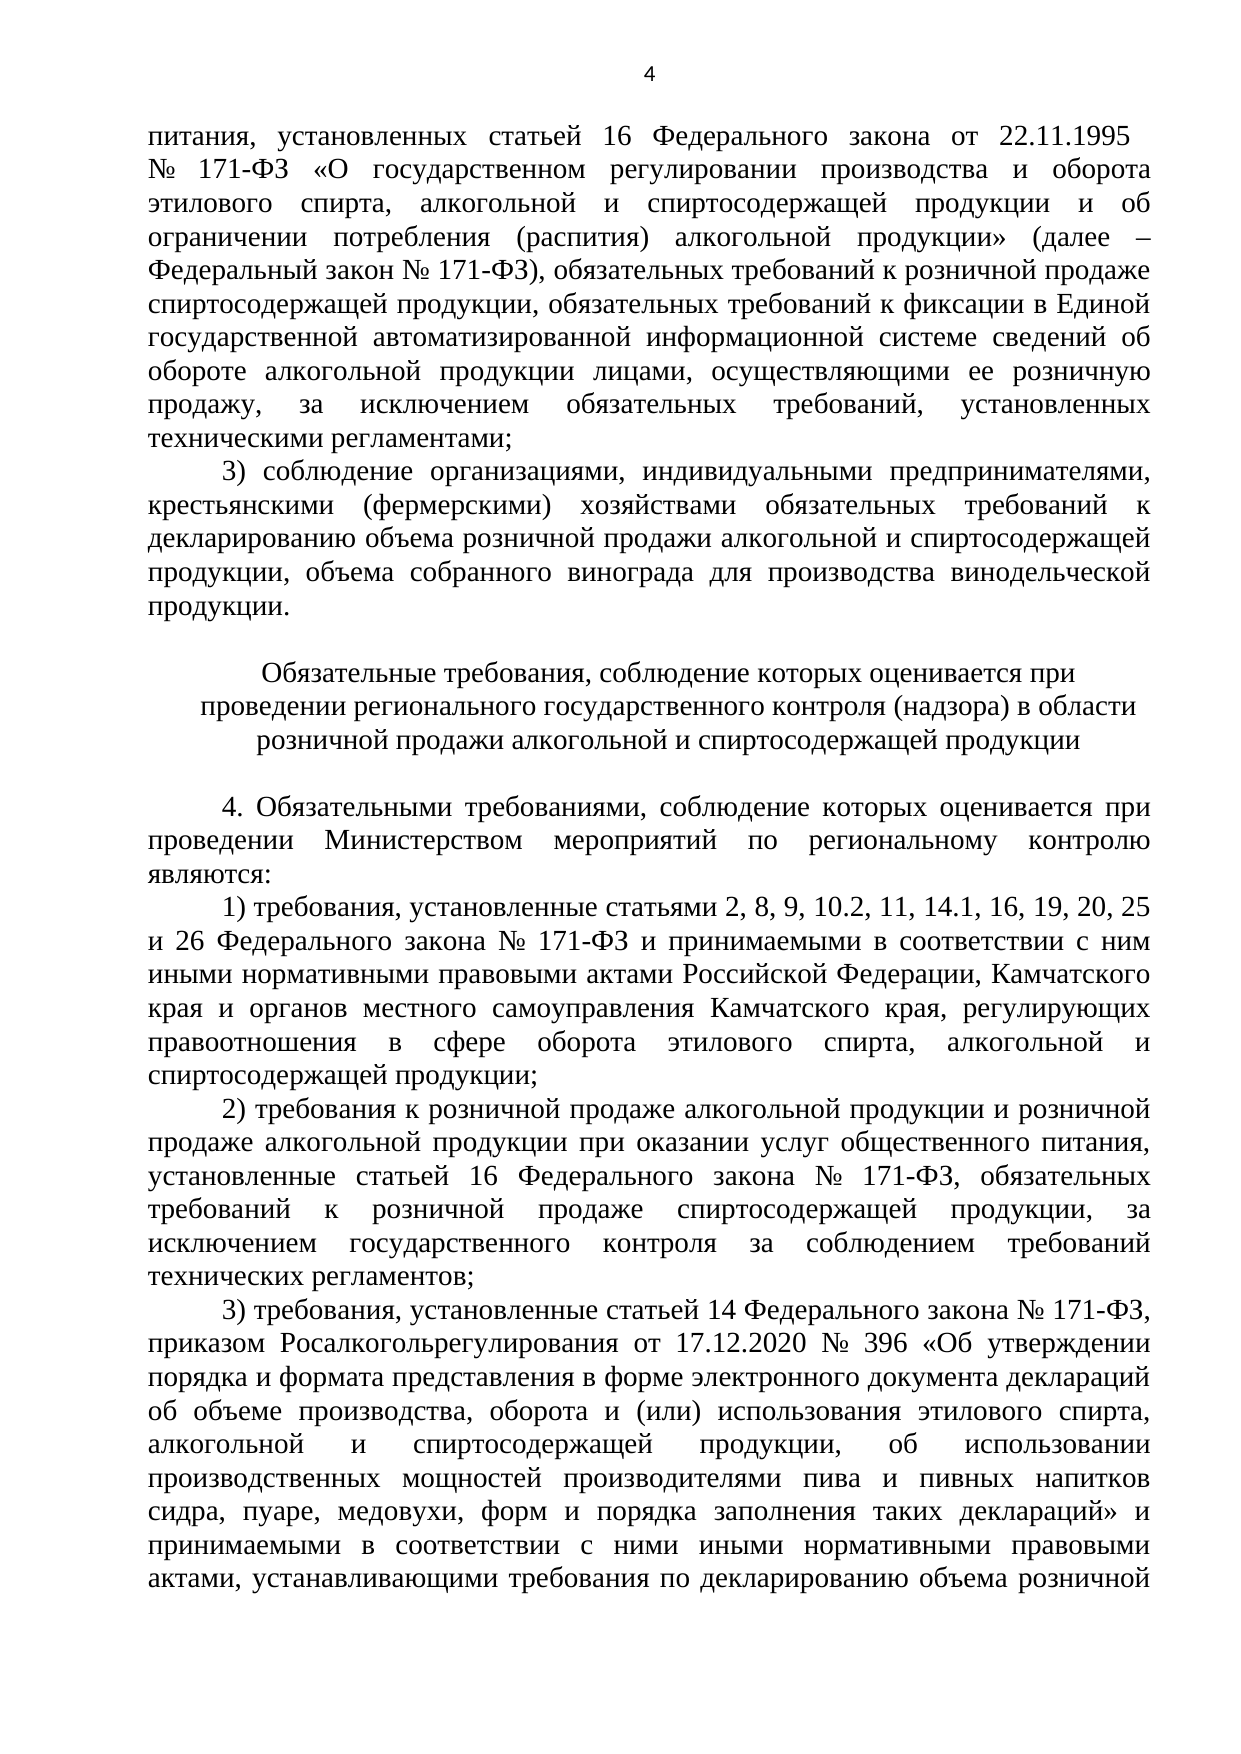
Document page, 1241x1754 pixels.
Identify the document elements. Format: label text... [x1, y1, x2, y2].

text 4. Обязательными требованиями, соблюдение которых оценивается при проведении Министерством мероприятий по региональному контролю являются: [148, 789, 1152, 889]
text 1) требования, установленные статьями 2, 8, 9, 10.2, 11, 14.1, 16, 19, 20, 25 и 26 Федерального закона № 171-ФЗ и принимаемыми в соответствии с ним иными нормативными правовыми актами Российской Федерации, Камчатского края и органов местного самоуправления Камчатского края, регулирующих правоотношения в сфере оборота этилового спирта, алкогольной и спиртосодержащей продукции; [148, 889, 1152, 1091]
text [148, 118, 1152, 453]
text 2) требования к розничной продаже алкогольной продукции и розничной продаже алкогольной продукции при оказании услуг общественного питания, установленные статьей 16 Федерального закона № 171-ФЗ, обязательных требований к розничной продаже спиртосодержащей продукции, за исключением государственного контроля за соблюдением требований технических регламентов; [148, 1091, 1152, 1292]
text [148, 1292, 1152, 1594]
text 3) соблюдение организациями, индивидуальными предпринимателями, крестьянскими (фермерскими) хозяйствами обязательных требований к декларированию объема розничной продажи алкогольной и спиртосодержащей продукции, объема собранного винограда для производства винодельческой продукции. [148, 453, 1152, 621]
text Обязательные требования, соблюдение которых оценивается при проведении регионального государственного контроля (надзора) в области розничной продажи алкогольной и спиртосодержащей продукции [185, 655, 1152, 755]
